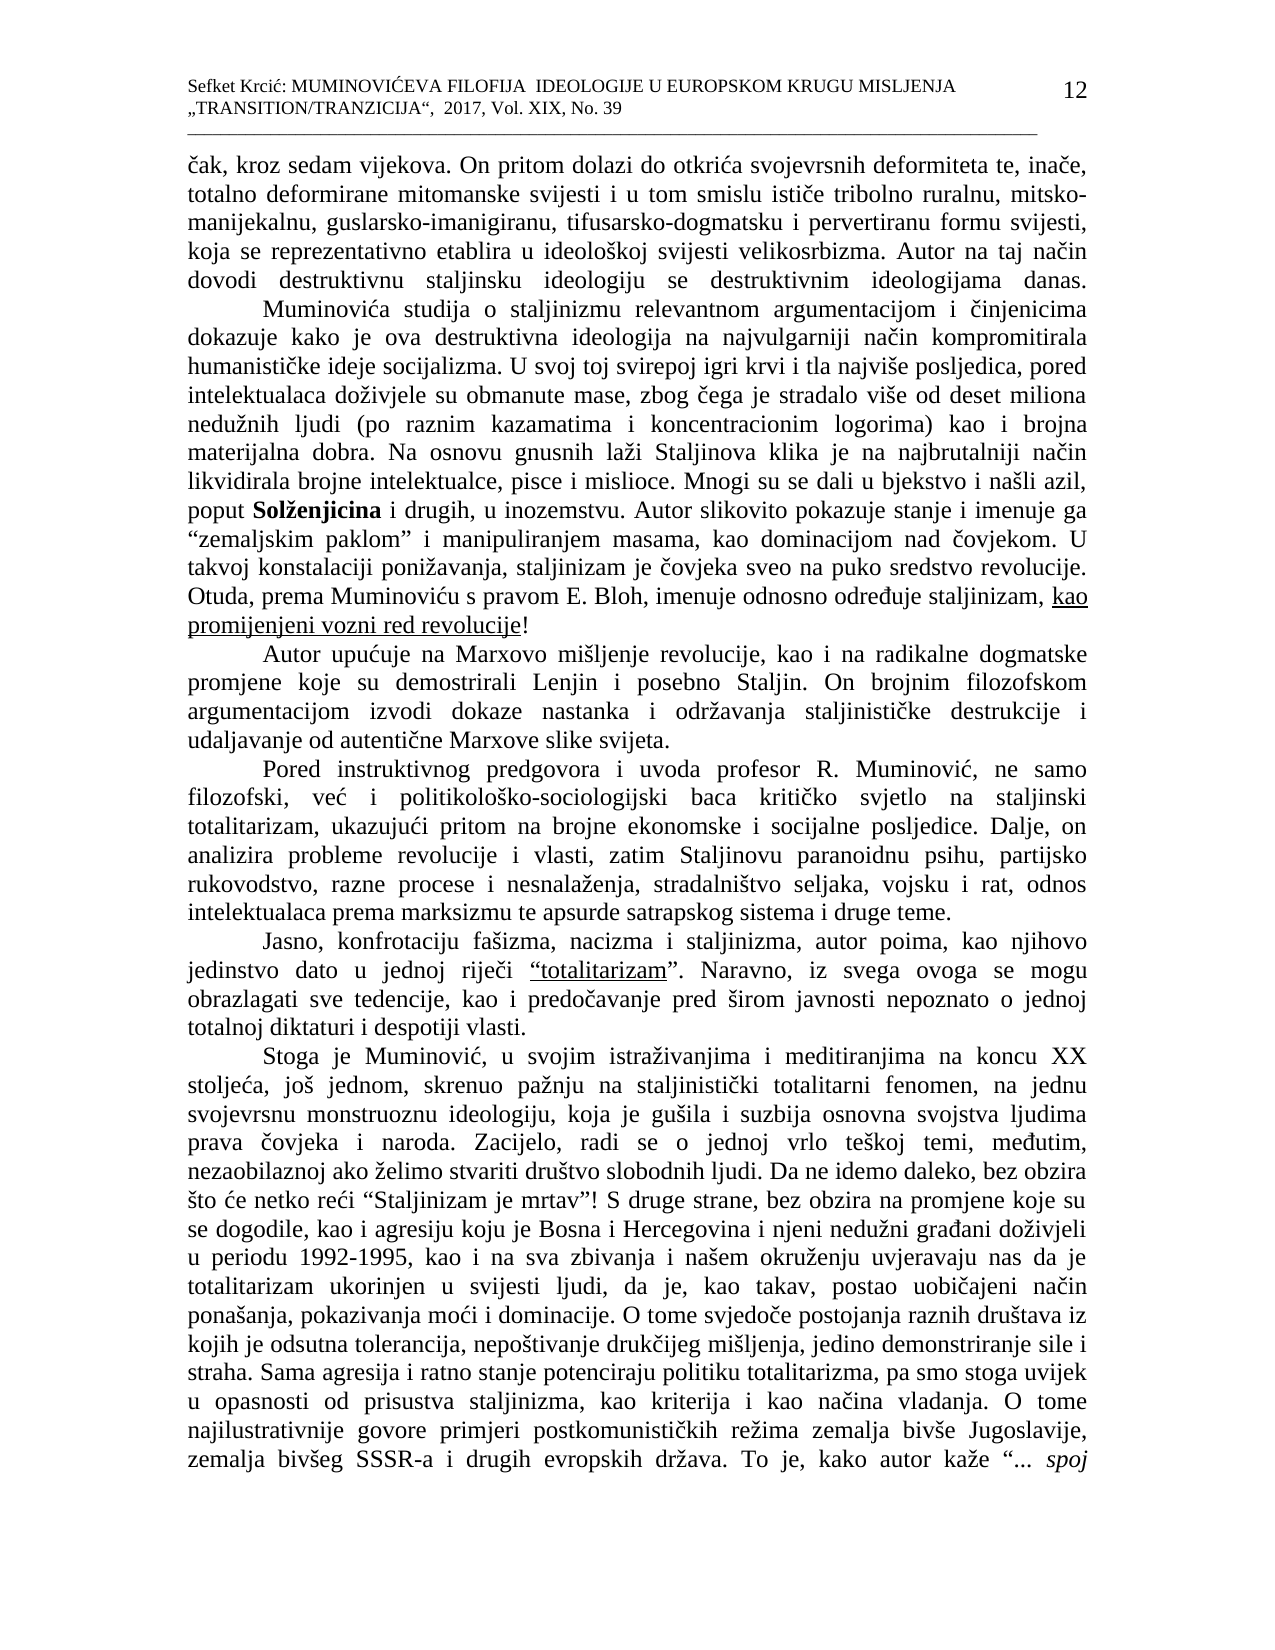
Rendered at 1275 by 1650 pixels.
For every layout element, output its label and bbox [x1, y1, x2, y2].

text [187, 150, 1088, 1472]
